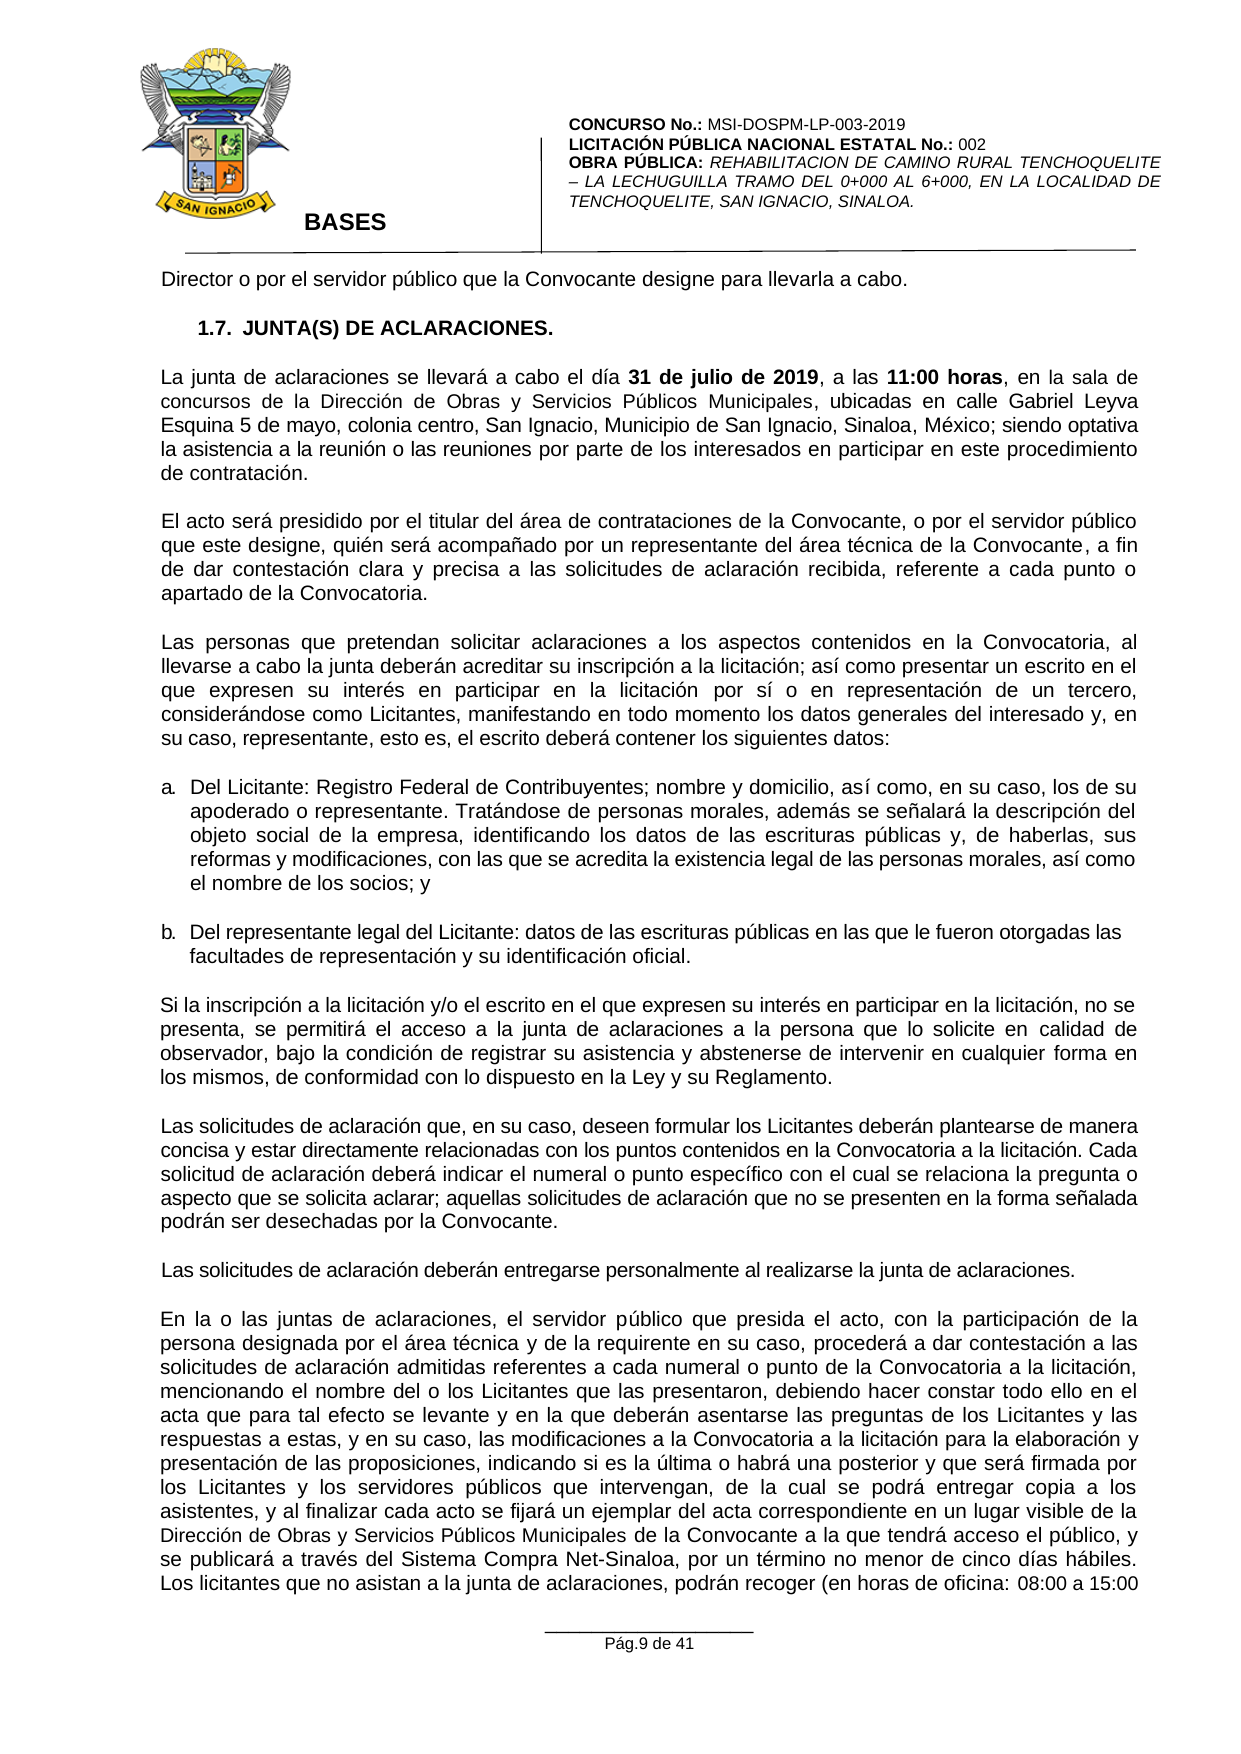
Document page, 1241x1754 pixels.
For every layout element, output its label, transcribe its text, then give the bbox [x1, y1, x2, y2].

list JUNTA(S) DE ACLARACIONES. [197, 316, 1134, 339]
text Si la inscripción a la licitación y/o el escrito en el que expresen su interés en participar en la licitación, no se presenta, se permitirá el acceso a la junta de aclaraciones a la persona que lo solicite en calidad de observador, bajo la condición de registrar su asistencia y abstenerse de intervenir en cualquier forma en los mismos, de conformidad con lo dispuesto en la Ley y su Reglamento. [160, 993, 1137, 1088]
text Las personas que pretendan solicitar aclaraciones a los aspectos contenidos en la Convocatoria, al llevarse a cabo la junta deberán acreditar su inscripción a la licitación; así como presentar un escrito en el que expresen su interés en participar en la licitación por sí o en representación de un tercero, considerándose como Licitantes, manifestando en todo momento los datos generales del interesado y, en su caso, representante, esto es, el escrito deberá contener los siguientes datos: [161, 630, 1138, 750]
picture [135, 35, 294, 226]
text Las solicitudes de aclaración que, en su caso, deseen formular los Licitantes deberán plantearse de manera concisa y estar directamente relacionadas con los puntos contenidos en la Convocatoria a la licitación. Cada solicitud de aclaración deberá indicar el numeral o punto específico con el cual se relaciona la pregunta o aspecto que se solicita aclarar; aquellas solicitudes de aclaración que no se presenten en la forma señalada podrán ser desechadas por la Convocante. [160, 1113, 1138, 1233]
text b. Del representante legal del Licitante: datos de las escrituras públicas en las que le fueron otorgadas las facultades de representación y su identificación oficial. [161, 920, 1137, 968]
text Las solicitudes de aclaración deberán entregarse personalmente al realizarse la junta de aclaraciones. [161, 1258, 1138, 1282]
text El acto será presidido por el titular del área de contrataciones de la Convocante, o por el servidor público que este designe, quién será acompañado por un representante del área técnica de la Convocante, a fin de dar contestación clara y precisa a las solicitudes de aclaración recibida, referente a cada punto o apartado de la Convocatoria. [161, 509, 1138, 605]
text La junta de aclaraciones se llevará a cabo el día 31 de julio de 2019, a las 11:00 horas, en la sala de concursos de la Dirección de Obras y Servicios Públicos Municipales, ubicadas en calle Gabriel Leyva Esquina 5 de mayo, colonia centro, San Ignacio, Municipio de San Ignacio, Sinaloa, México; siendo optativa la asistencia a la reunión o las reuniones por parte de los interesados en participar en este procedimiento de contratación. [160, 364, 1138, 484]
text a. Del Licitante: Registro Federal de Contribuyentes; nombre y domicilio, así como, en su caso, los de su apoderado o representante. Tratándose de personas morales, además se señalará la descripción del objeto social de la empresa, identificando los datos de las escrituras públicas y, de haberlas, sus reformas y modificaciones, con las que se acredita la existencia legal de las personas morales, así como el nombre de los socios; y [161, 775, 1137, 895]
